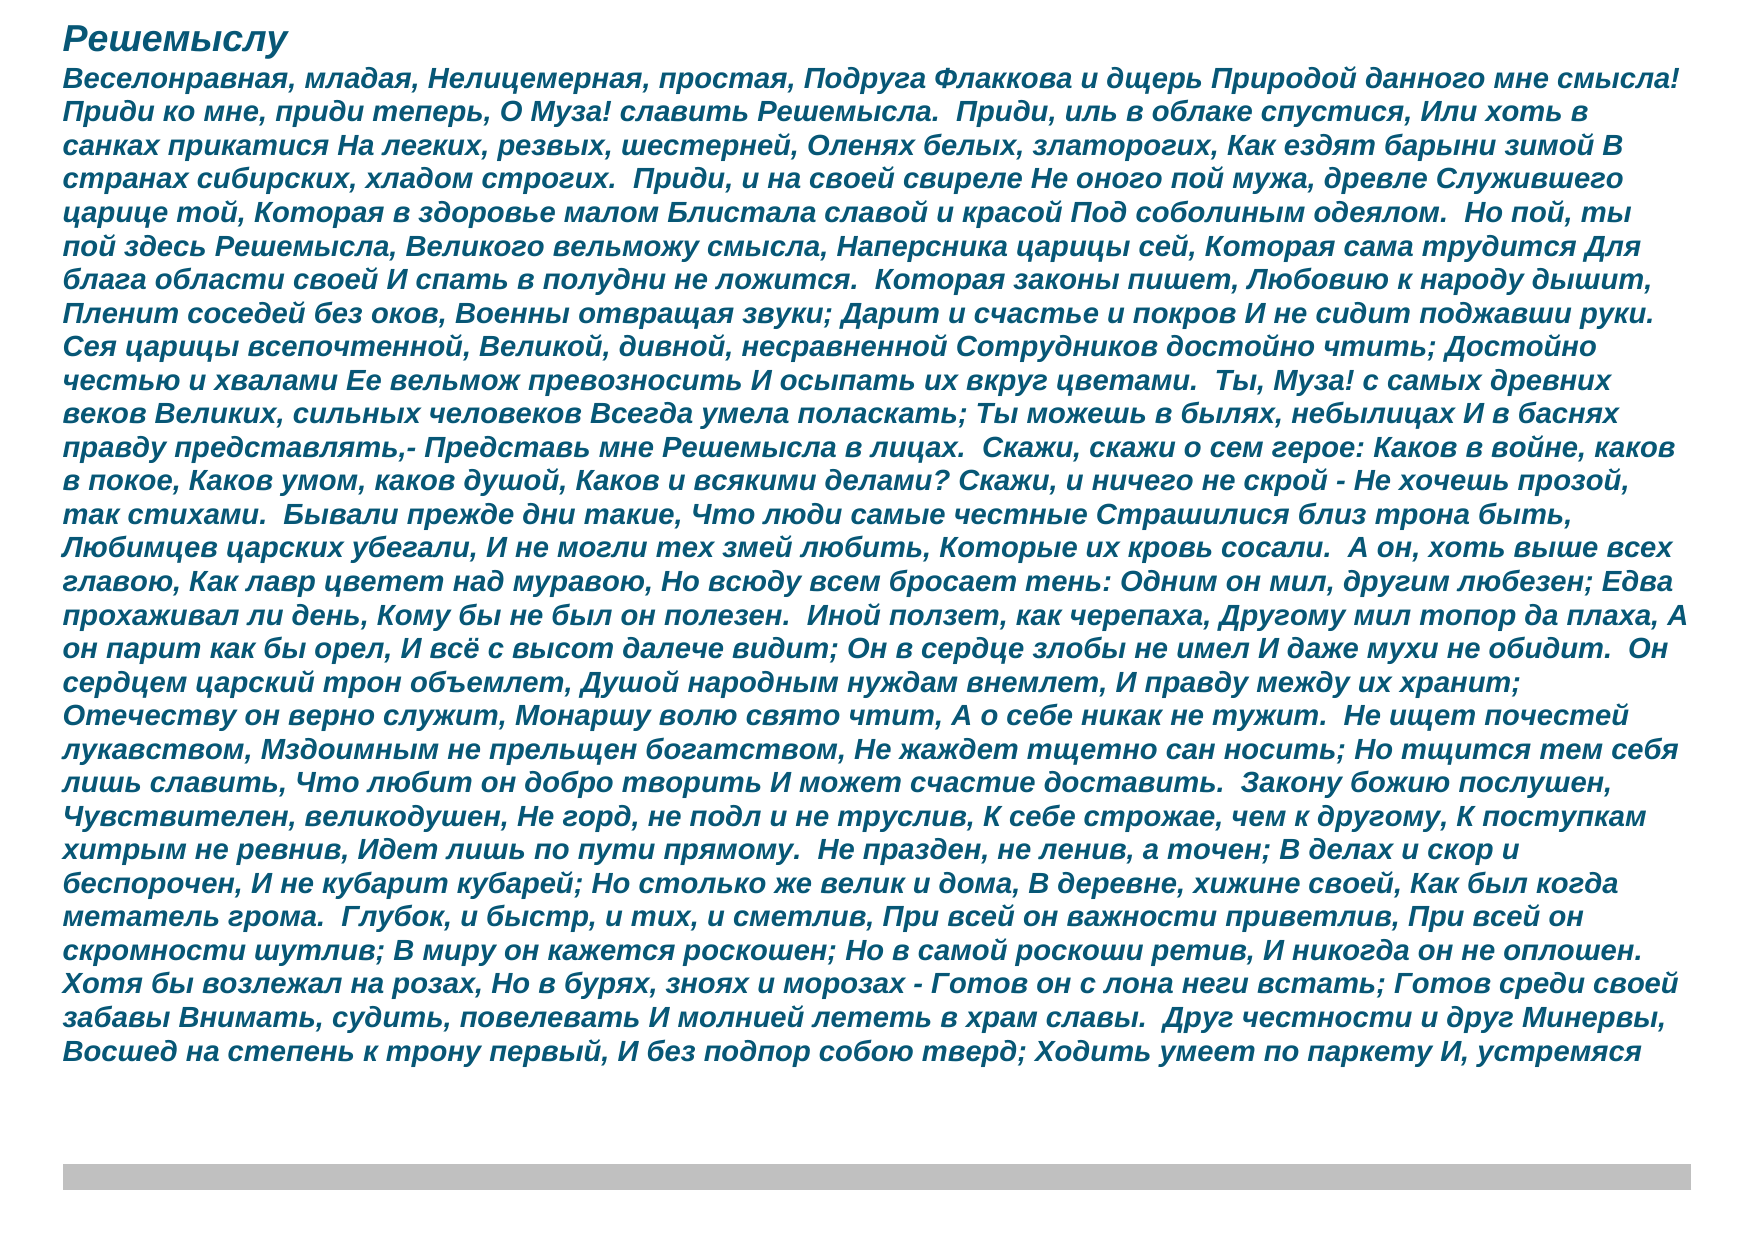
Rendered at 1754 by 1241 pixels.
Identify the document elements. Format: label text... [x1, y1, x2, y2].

subtitle Решемыслу [62, 17, 1691, 60]
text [62, 61, 1691, 1067]
